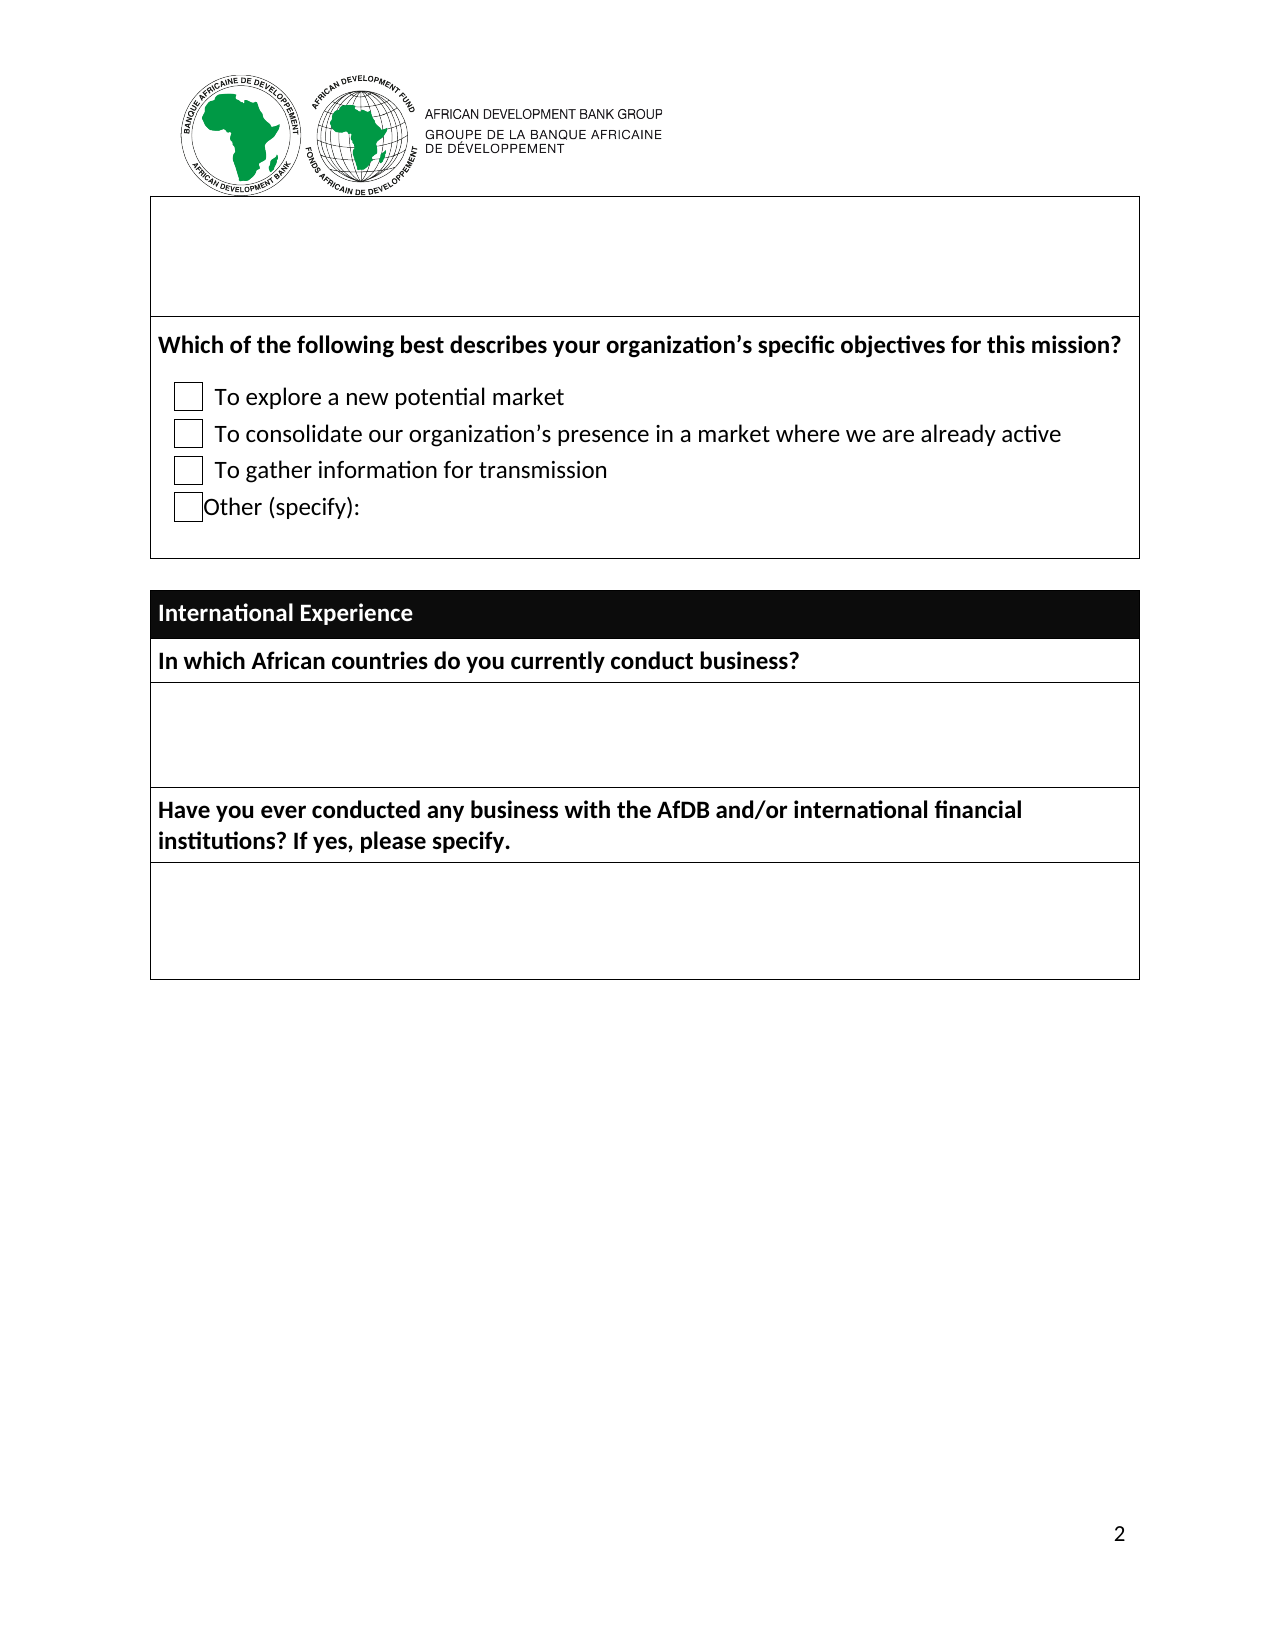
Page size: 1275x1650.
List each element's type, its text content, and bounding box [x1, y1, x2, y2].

table_cell [151, 683, 1139, 787]
table_header International Experience [151, 591, 1139, 638]
table_cell Have you ever conducted any business with the AfDB and/or international financial institutions? If yes, please specify. [151, 788, 1139, 862]
table_cell Which of the following best describes your organization’s specific objectives for this mission? To explore a new potential market To consolidate our organization’s presence in a market where we are already active To gather information for transmission Other (specify): [151, 317, 1139, 558]
table_cell In which African countries do you currently conduct business? [151, 639, 1139, 682]
picture [180, 75, 663, 196]
table_cell [151, 197, 1139, 316]
table_cell [151, 863, 1139, 978]
